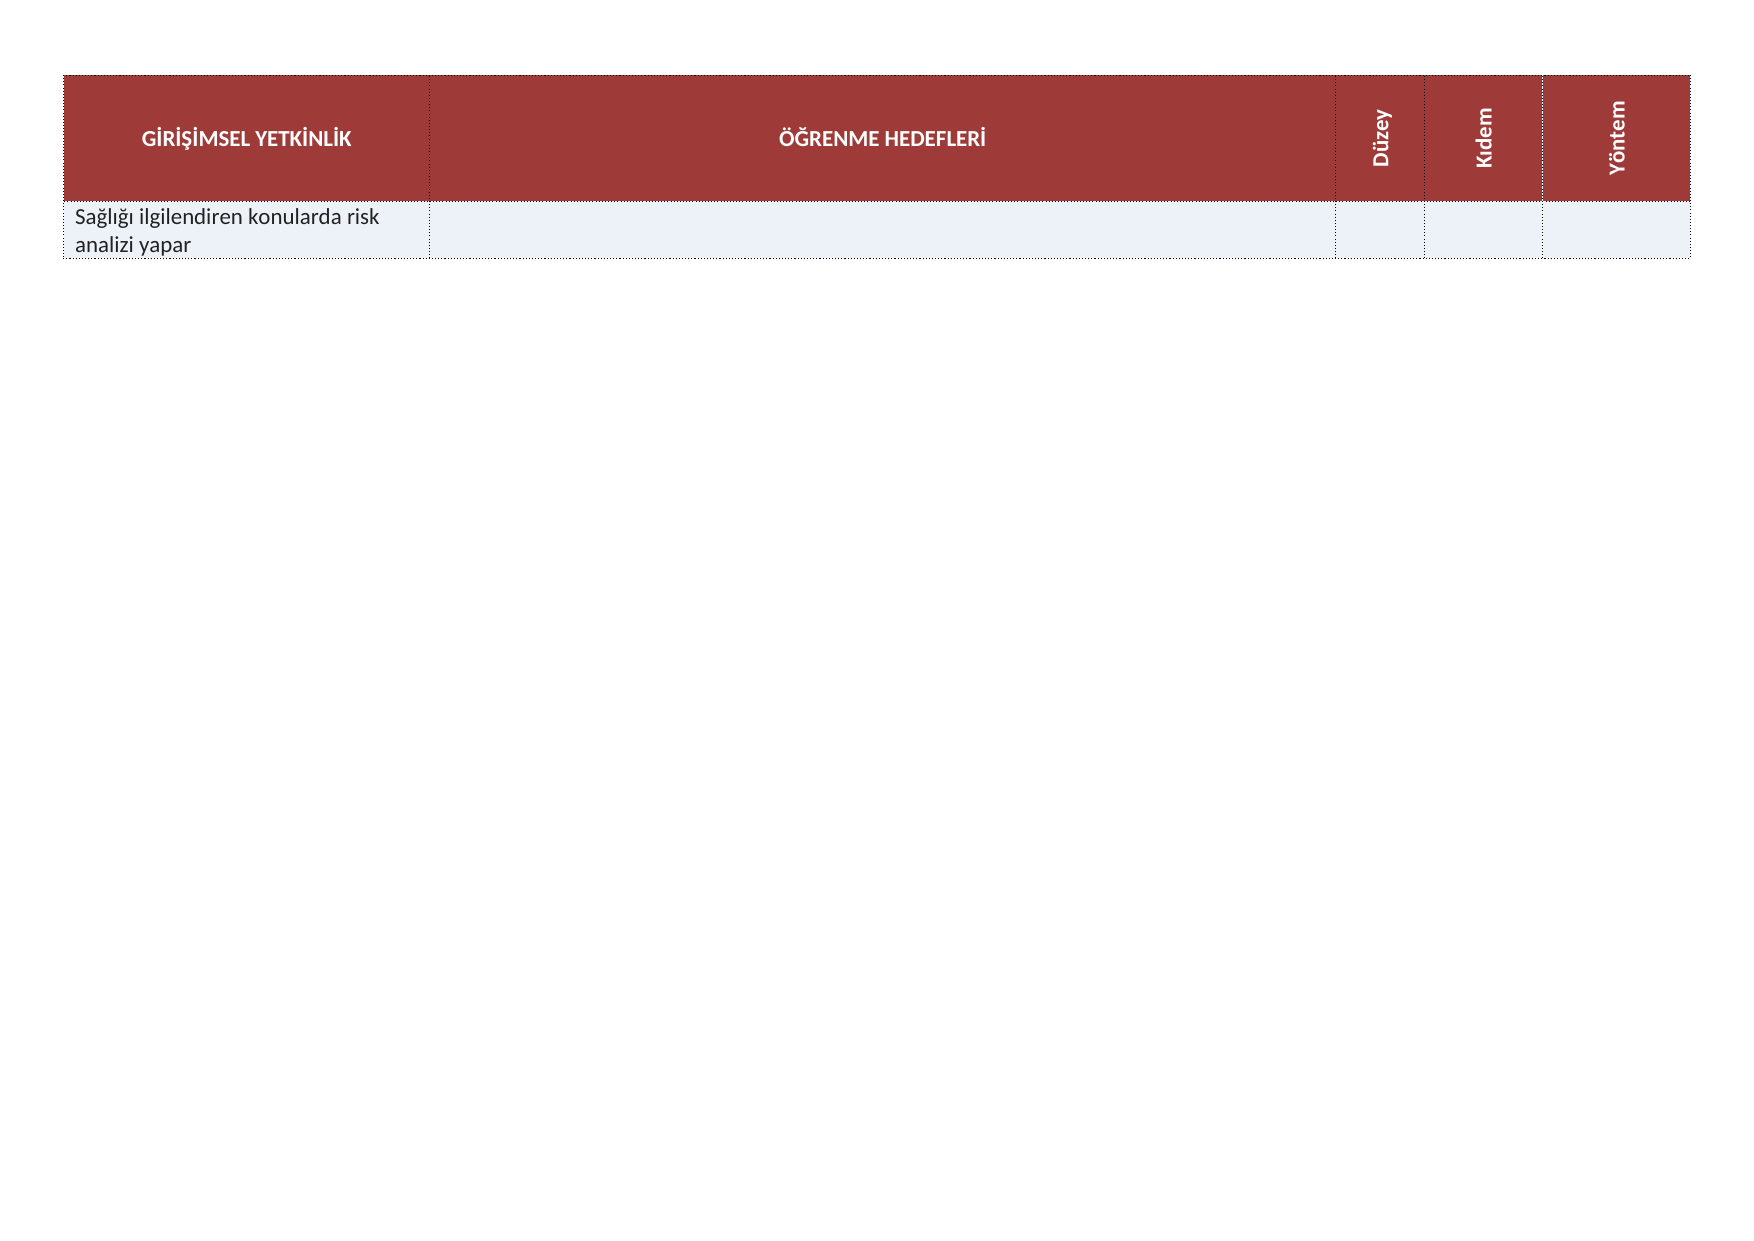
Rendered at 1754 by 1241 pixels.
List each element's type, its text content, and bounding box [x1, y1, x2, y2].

table_cell [1336, 201, 1424, 258]
table_cell [1424, 201, 1542, 258]
table_cell [1543, 201, 1690, 258]
table_cell [429, 201, 1336, 258]
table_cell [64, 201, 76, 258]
table_header Düzey [1336, 75, 1424, 201]
table_header ÖĞRENME HEDEFLERİ [429, 75, 1336, 201]
table_header Kıdem [1424, 75, 1542, 201]
table_cell Sağlığı ilgilendiren konularda risk analizi yapar [191, 201, 429, 258]
table_header GİRİŞİMSEL YETKİNLİK [64, 75, 429, 201]
table_header Yöntem [1543, 75, 1690, 201]
